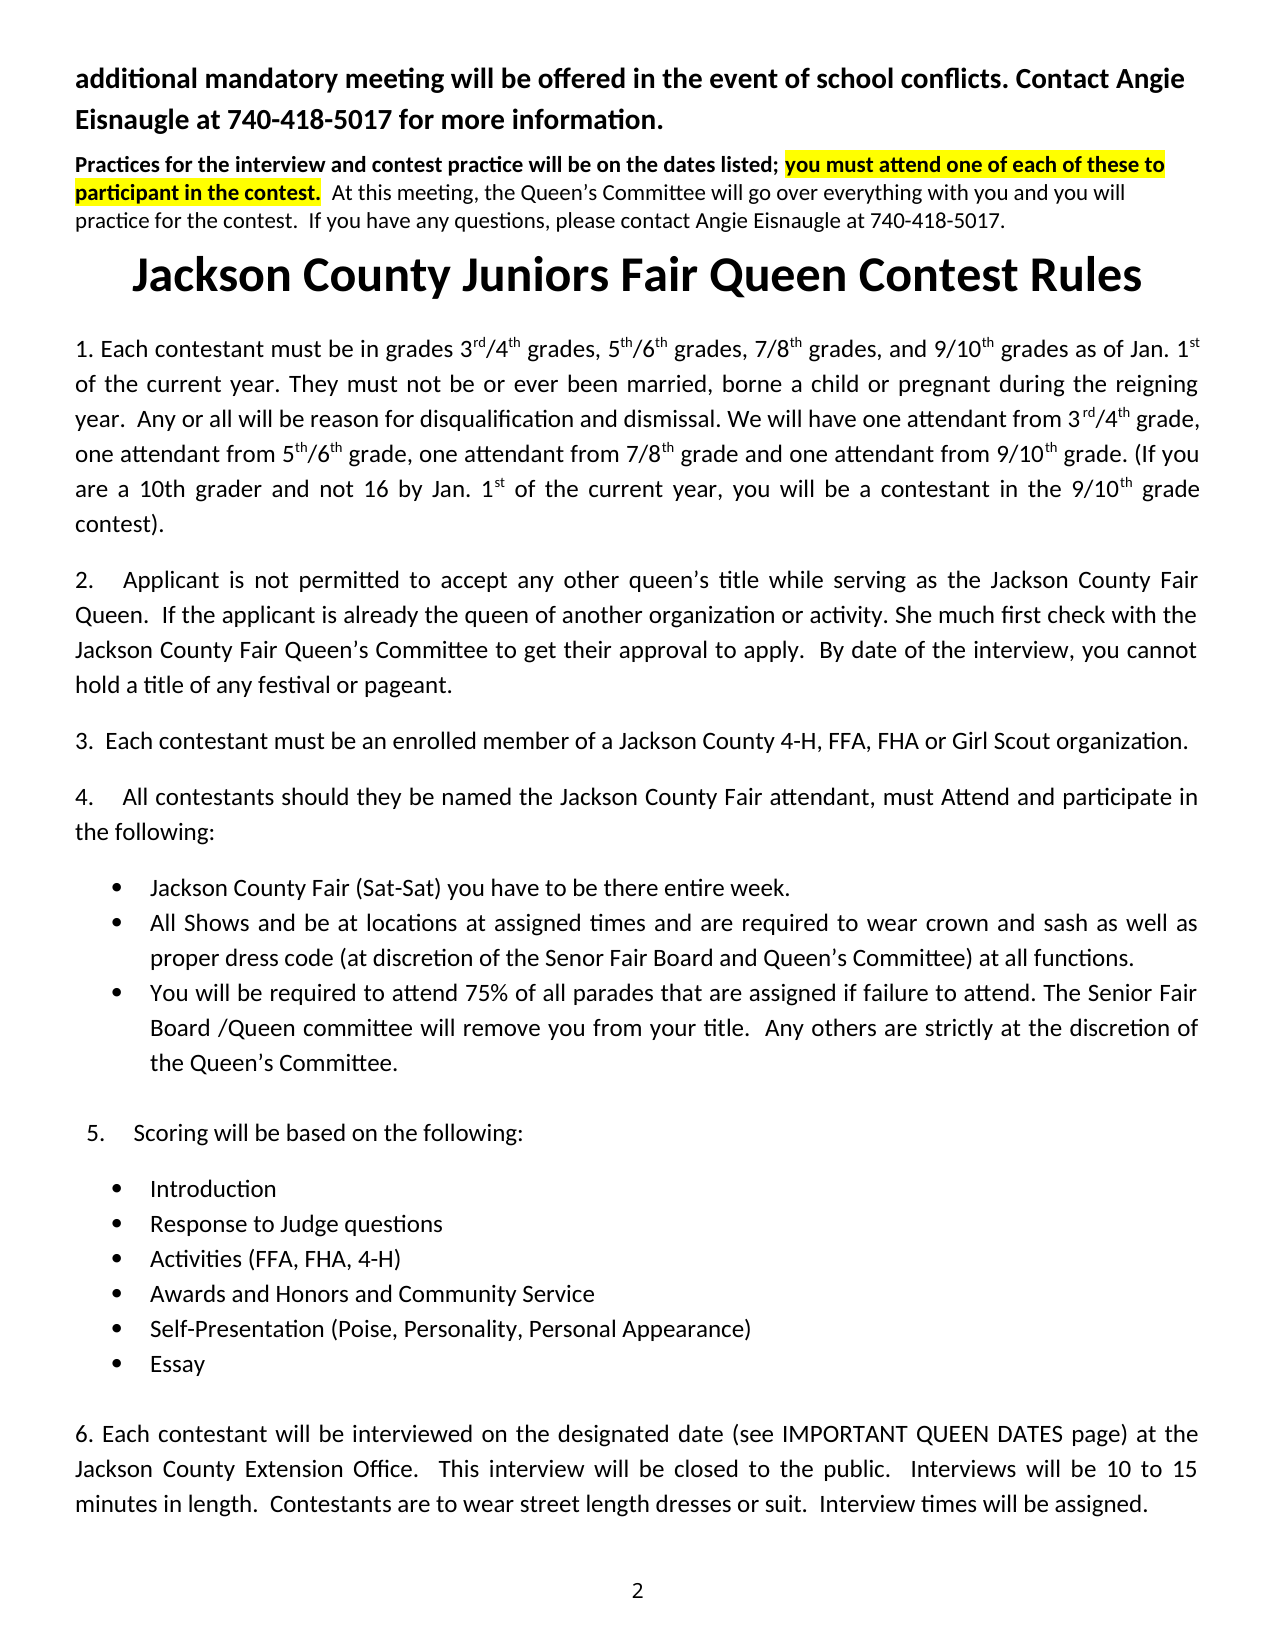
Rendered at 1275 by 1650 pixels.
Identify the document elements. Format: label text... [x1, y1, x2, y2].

text Jackson County Juniors Fair Queen Contest Rules [75, 243, 1200, 304]
list Self-Presentation (Poise, Personality, Personal Appearance) [112, 1313, 1200, 1343]
text 6. Each contestant will be interviewed on the designated date (see IMPORTANT QUEEN DATES page) at the Jackson County Extension Office. This interview will be closed to the public. Interviews will be 10 to 15 minutes in length. Contestants are to wear street length dresses or suit. Interview times will be assigned. [75, 1418, 1200, 1518]
list Activities (FFA, FHA, 4-H) [112, 1243, 1200, 1273]
list Response to Judge questions [112, 1208, 1200, 1238]
list You will be required to attend 75% of all parades that are assigned if failure to attend. The Senior Fair Board /Queen committee will remove you from your title. Any others are strictly at the discretion of the Queen’s Committee. [112, 977, 1200, 1077]
text 3. Each contestant must be an enrolled member of a Jackson County 4-H, FFA, FHA or Girl Scout organization. [75, 725, 1200, 756]
list Jackson County Fair (Sat-Sat) you have to be there entire week. [112, 872, 1200, 902]
list Introduction [112, 1173, 1200, 1203]
list Awards and Honors and Community Service [112, 1278, 1200, 1308]
text 2. Applicant is not permitted to accept any other queen’s title while serving as the Jackson County Fair Queen. If the applicant is already the queen of another organization or activity. She much first check with the Jackson County Fair Queen’s Committee to get their approval to apply. By date of the interview, you cannot hold a title of any festival or pageant. [75, 564, 1200, 700]
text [75, 60, 1200, 137]
text 5. Scoring will be based on the following: [75, 1117, 1200, 1147]
text 4. All contestants should they be named the Jackson County Fair attendant, must Attend and participate in the following: [75, 781, 1200, 847]
text 1. Each contestant must be in grades 3rd/4th grades, 5th/6th grades, 7/8th grades, and 9/10th grades as of Jan. 1st of the current year. They must not be or ever been married, borne a child or pregnant during the reigning year. Any or all will be reason for disqualification and dismissal. We will have one attendant from 3rd/4th grade, one attendant from 5th/6th grade, one attendant from 7/8th grade and one attendant from 9/10th grade. (If you are a 10th grader and not 16 by Jan. 1st of the current year, you will be a contestant in the 9/10th grade contest). [75, 333, 1200, 539]
list Essay [112, 1348, 1200, 1378]
list All Shows and be at locations at assigned times and are required to wear crown and sash as well as proper dress code (at discretion of the Senor Fair Board and Queen’s Committee) at all functions. [112, 907, 1200, 972]
text Practices for the interview and contest practice will be on the dates listed; you must attend one of each of these to participant in the contest. At this meeting, the Queen’s Committee will go over everything with you and you will practice for the contest. If you have any questions, please contact Angie Eisnaugle at 740-418-5017. [75, 150, 1200, 234]
